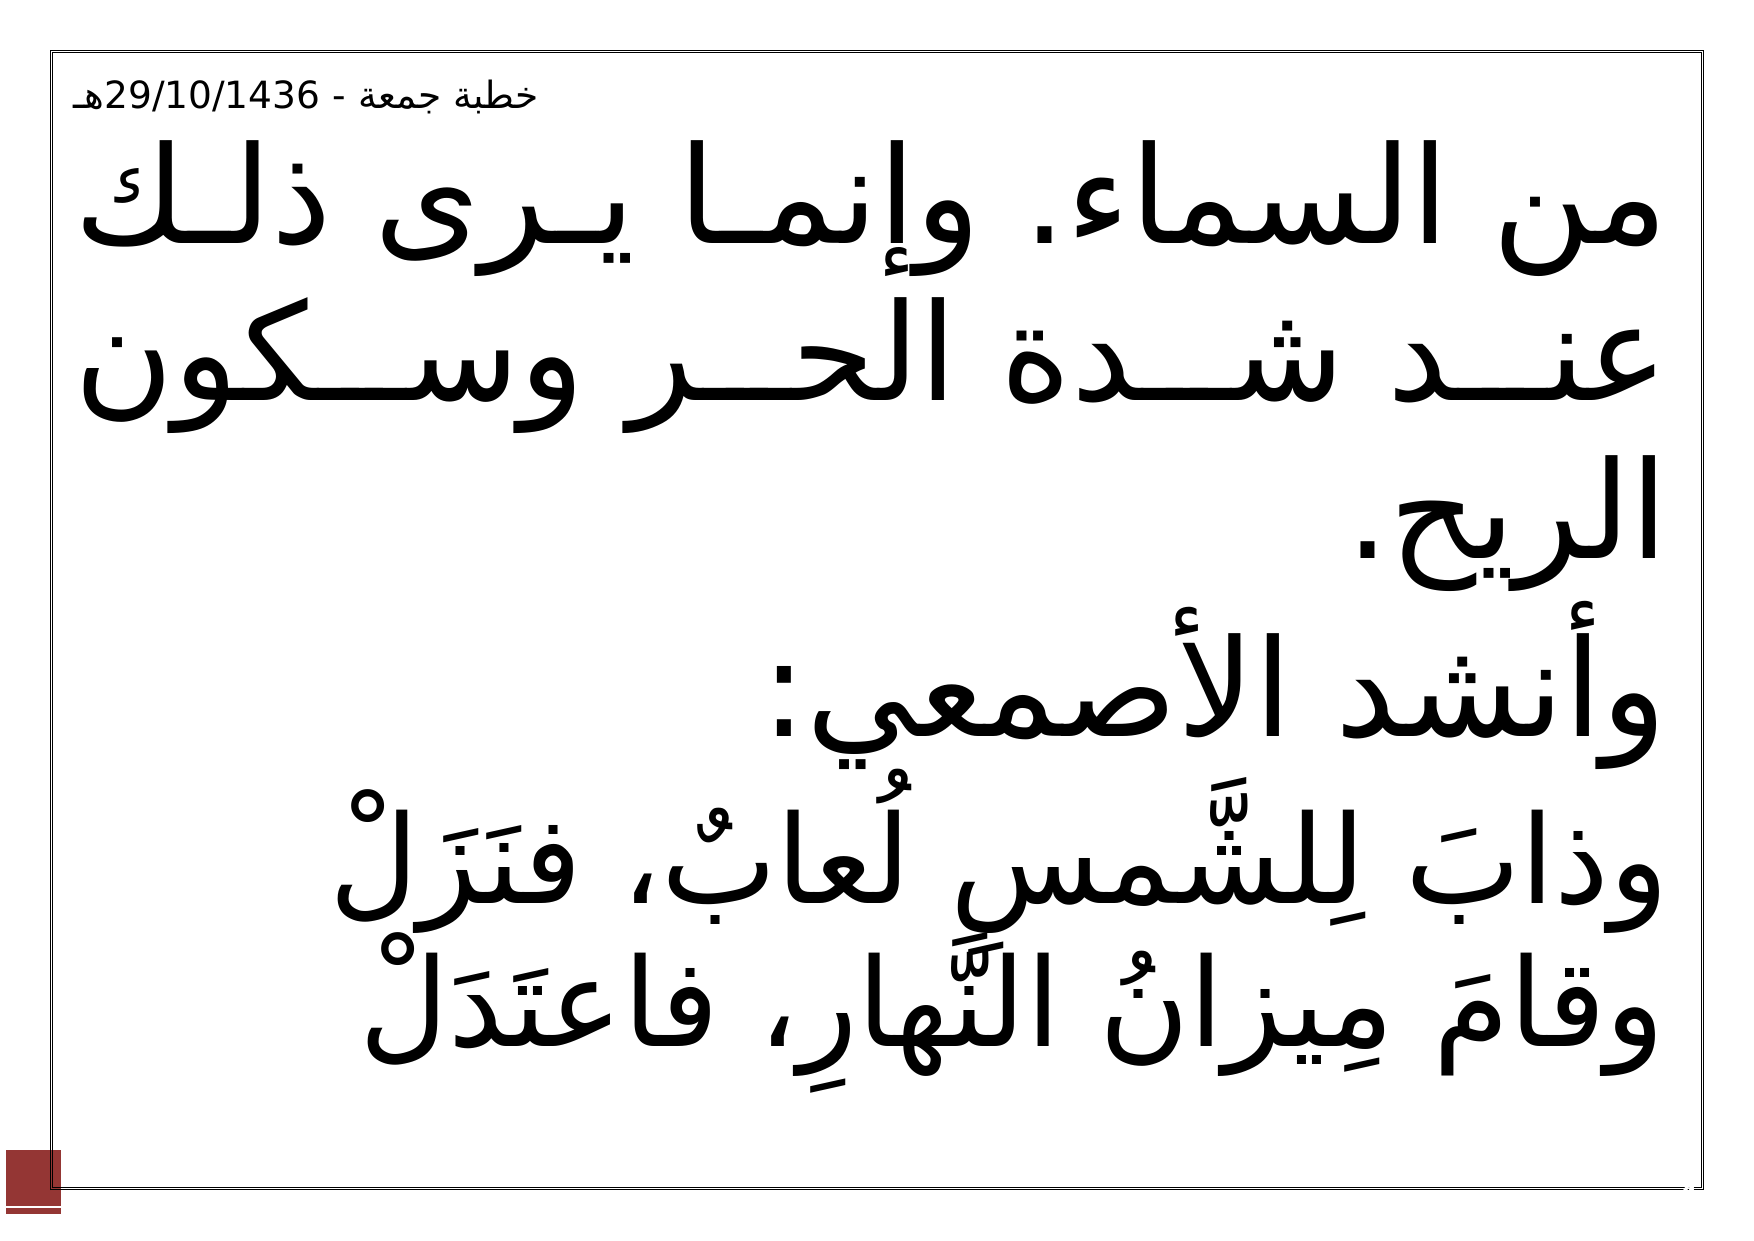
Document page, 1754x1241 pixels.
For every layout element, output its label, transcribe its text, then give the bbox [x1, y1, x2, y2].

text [74, 117, 1669, 590]
text وأنشد الأصمعي: [74, 611, 1669, 769]
text وذابَ لِلشَّمسِ لُعابٌ، فنَزَلْ وقامَ مِيزانُ النَّهارِ، فاعتَدَلْ [74, 789, 1669, 1076]
